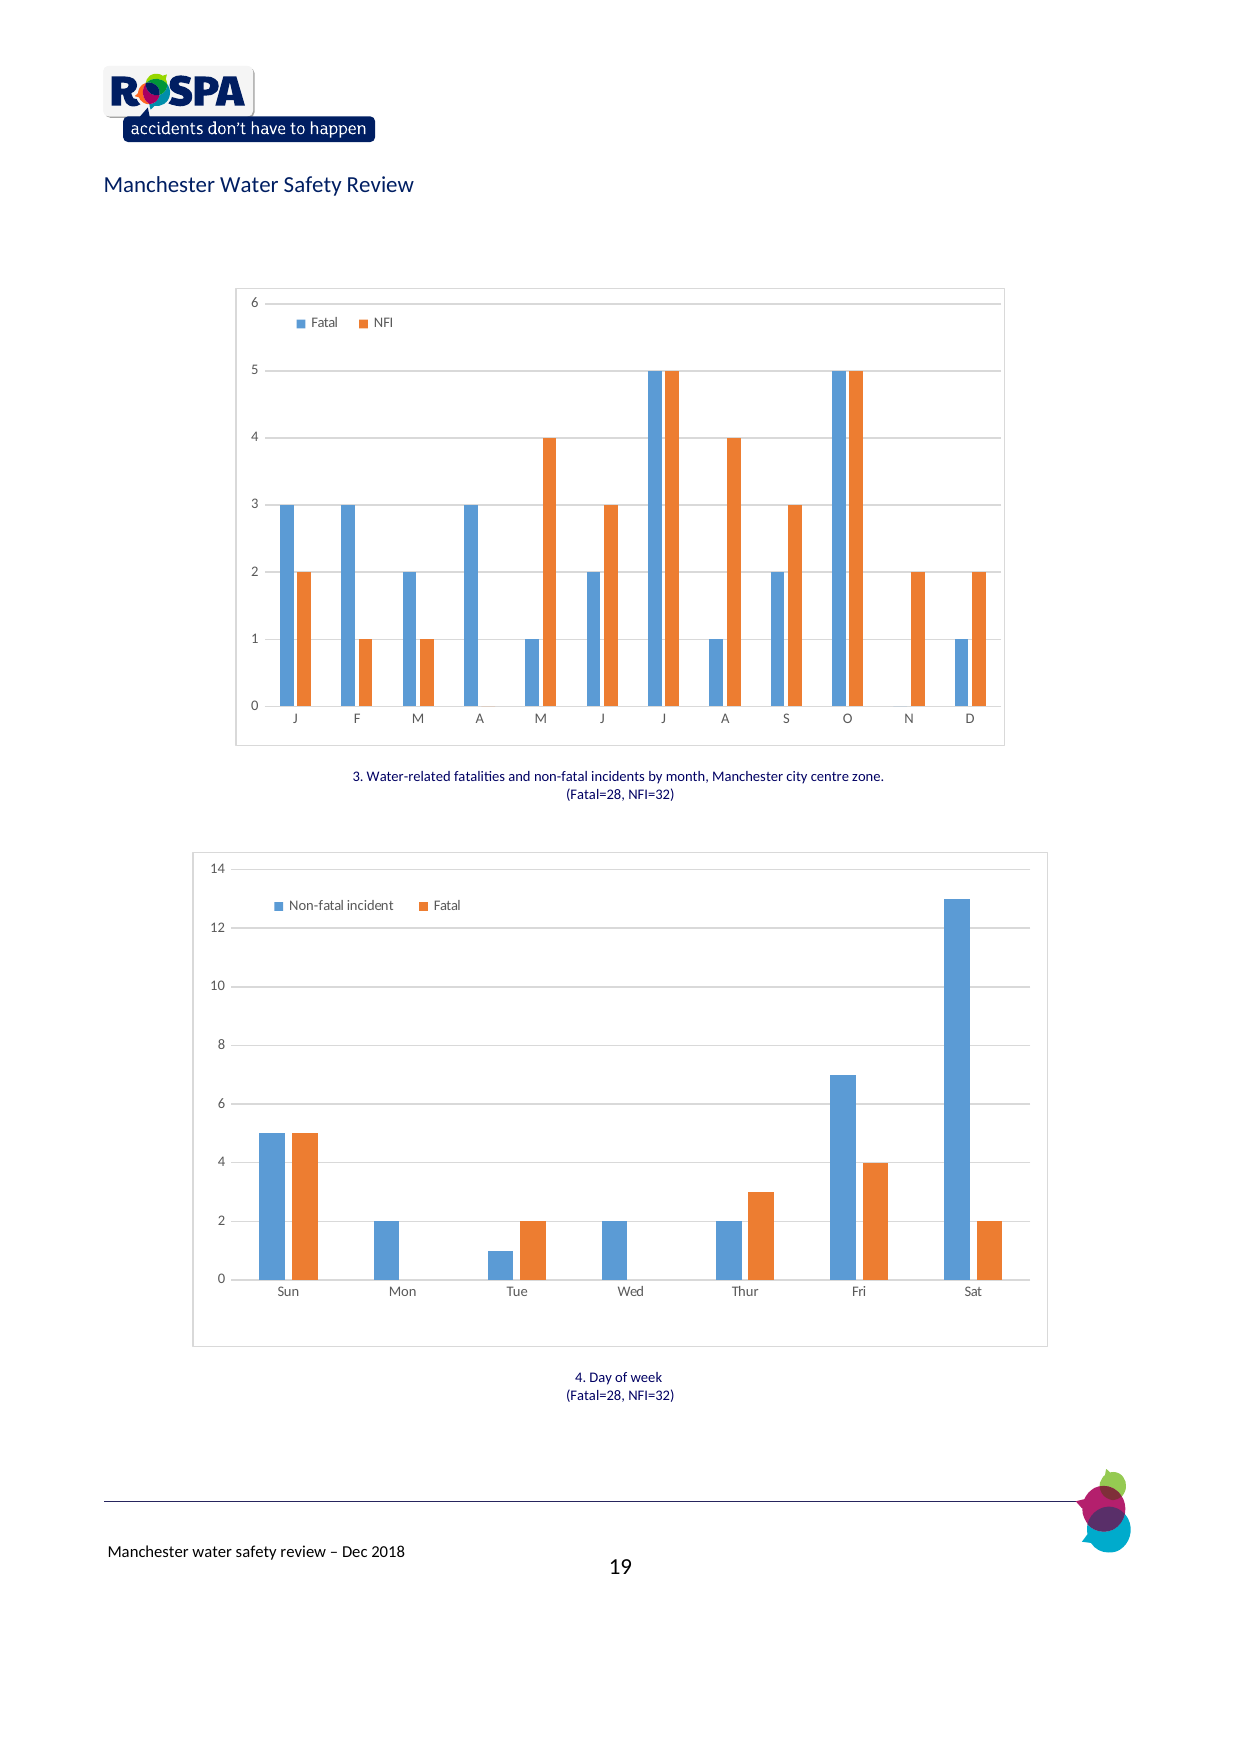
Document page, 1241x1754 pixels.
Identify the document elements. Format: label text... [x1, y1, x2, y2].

text 3. Water-related fatalities and non-fatal incidents by month, Manchester city centre zone. (Fatal=28, NFI=32) [103, 767, 1137, 803]
text 4. Day of week (Fatal=28, NFI=32) [103, 1368, 1137, 1404]
